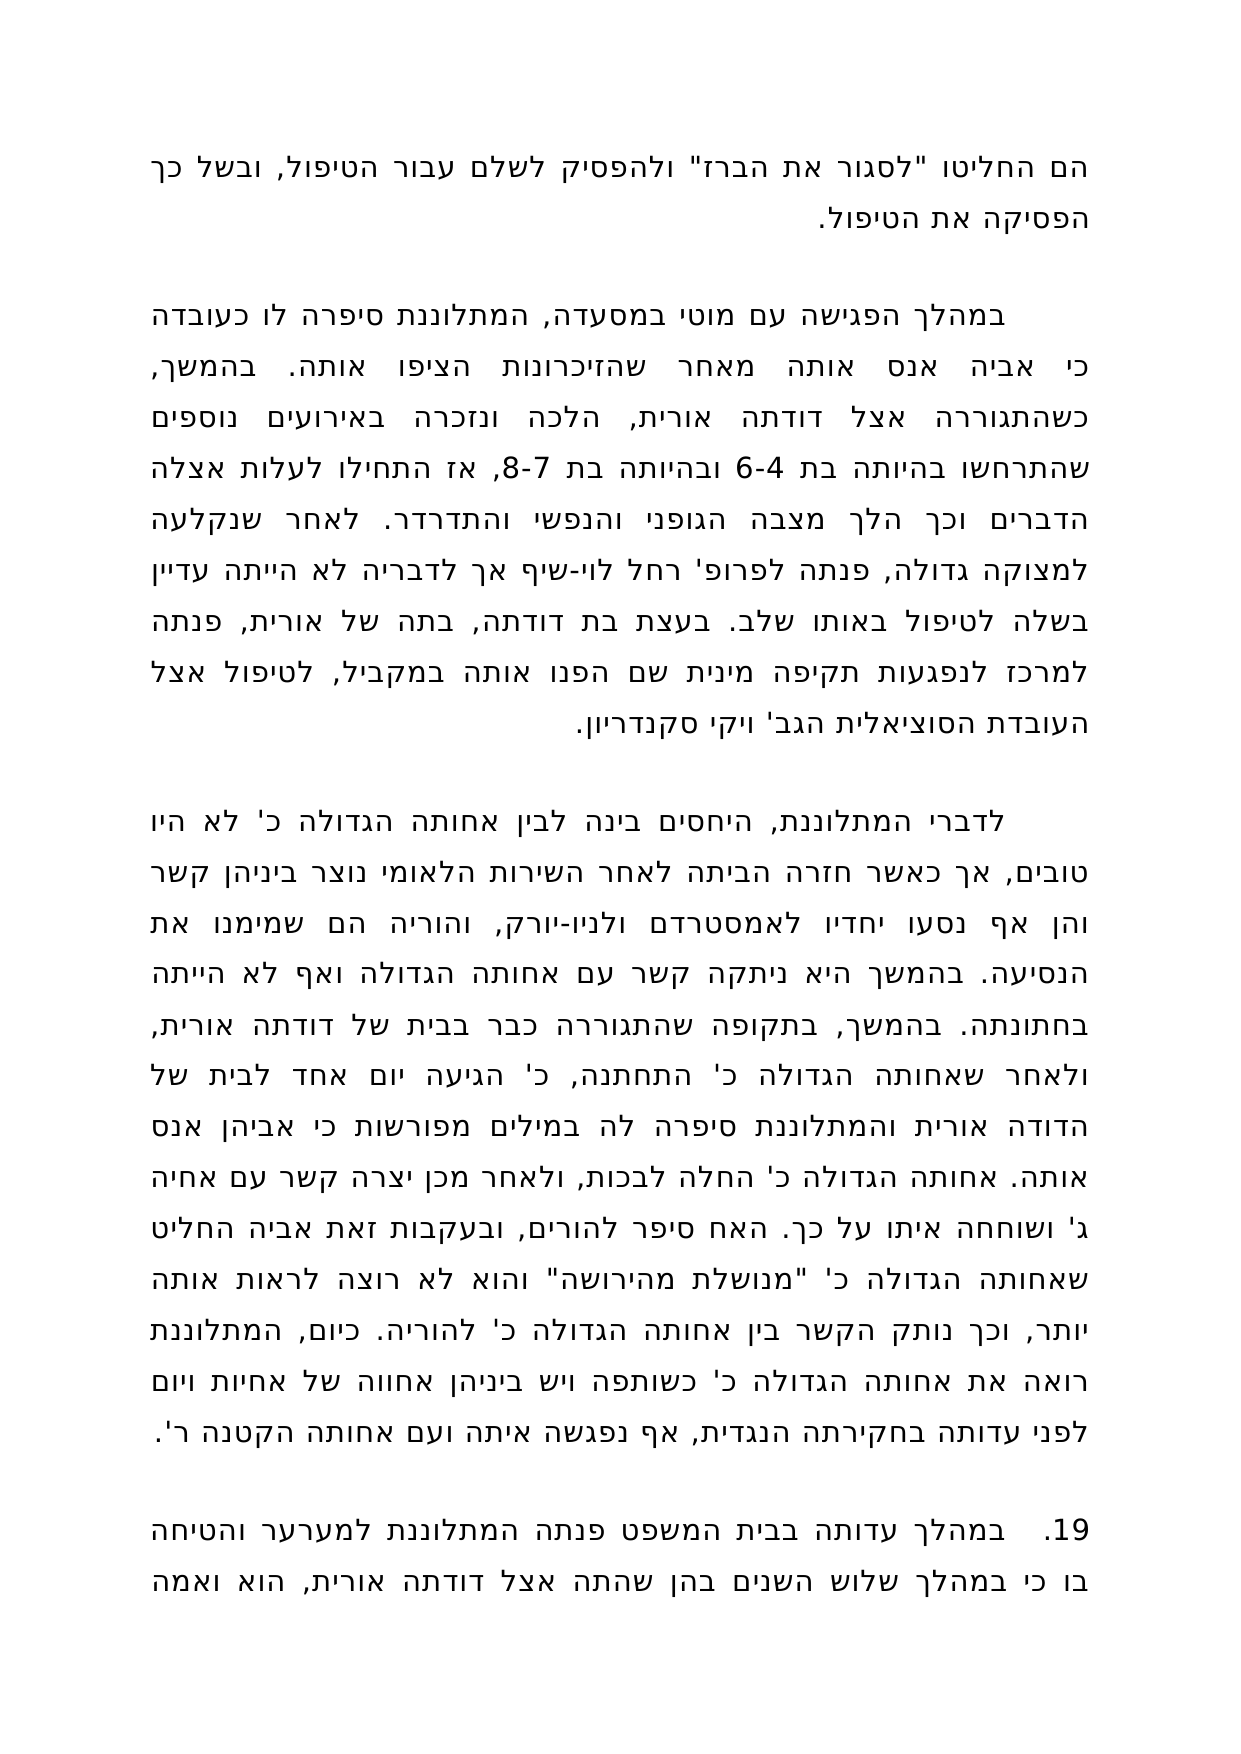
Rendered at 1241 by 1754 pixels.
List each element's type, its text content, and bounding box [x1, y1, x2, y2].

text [150, 1513, 1090, 1598]
text במהלך הפגישה עם מוטי במסעדה, המתלוננת סיפרה לו כעובדה כי אביה אנס אותה מאחר שהזיכרונות הציפו אותה. בהמשך, כשהתגוררה אצל דודתה אורית, הלכה ונזכרה באירועים נוספים שהתרחשו בהיותה בת 6-4 ובהיותה בת 8-7, אז התחילו לעלות אצלה הדברים וכך הלך מצבה הגופני והנפשי והתדרדר. לאחר שנקלעה למצוקה גדולה, פנתה לפרופ' רחל לוי-שיף אך לדבריה לא הייתה עדיין בשלה לטיפול באותו שלב. בעצת בת דודתה, בתה של אורית, פנתה למרכז לנפגעות תקיפה מינית שם הפנו אותה במקביל, לטיפול אצל העובדת הסוציאלית הגב' ויקי סקנדריון. [150, 299, 1090, 740]
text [150, 150, 1090, 235]
text לדברי המתלוננת, היחסים בינה לבין אחותה הגדולה כ' לא היו טובים, אך כאשר חזרה הביתה לאחר השירות הלאומי נוצר ביניהן קשר והן אף נסעו יחדיו לאמסטרדם ולניו-יורק, והוריה הם שמימנו את הנסיעה. בהמשך היא ניתקה קשר עם אחותה הגדולה ואף לא הייתה בחתונתה. בהמשך, בתקופה שהתגוררה כבר בבית של דודתה אורית, ולאחר שאחותה הגדולה כ' התחתנה, כ' הגיעה יום אחד לבית של הדודה אורית והמתלוננת סיפרה לה במילים מפורשות כי אביהן אנס אותה. אחותה הגדולה כ' החלה לבכות, ולאחר מכן יצרה קשר עם אחיה ג' ושוחחה איתו על כך. האח סיפר להורים, ובעקבות זאת אביה החליט שאחותה הגדולה כ' "מנושלת מהירושה" והוא לא רוצה לראות אותה יותר, וכך נותק הקשר בין אחותה הגדולה כ' להוריה. כיום, המתלוננת רואה את אחותה הגדולה כ' כשותפה ויש ביניהן אחווה של אחיות ויום לפני עדותה בחקירתה הנגדית, אף נפגשה איתה ועם אחותה הקטנה ר'. [150, 804, 1090, 1449]
